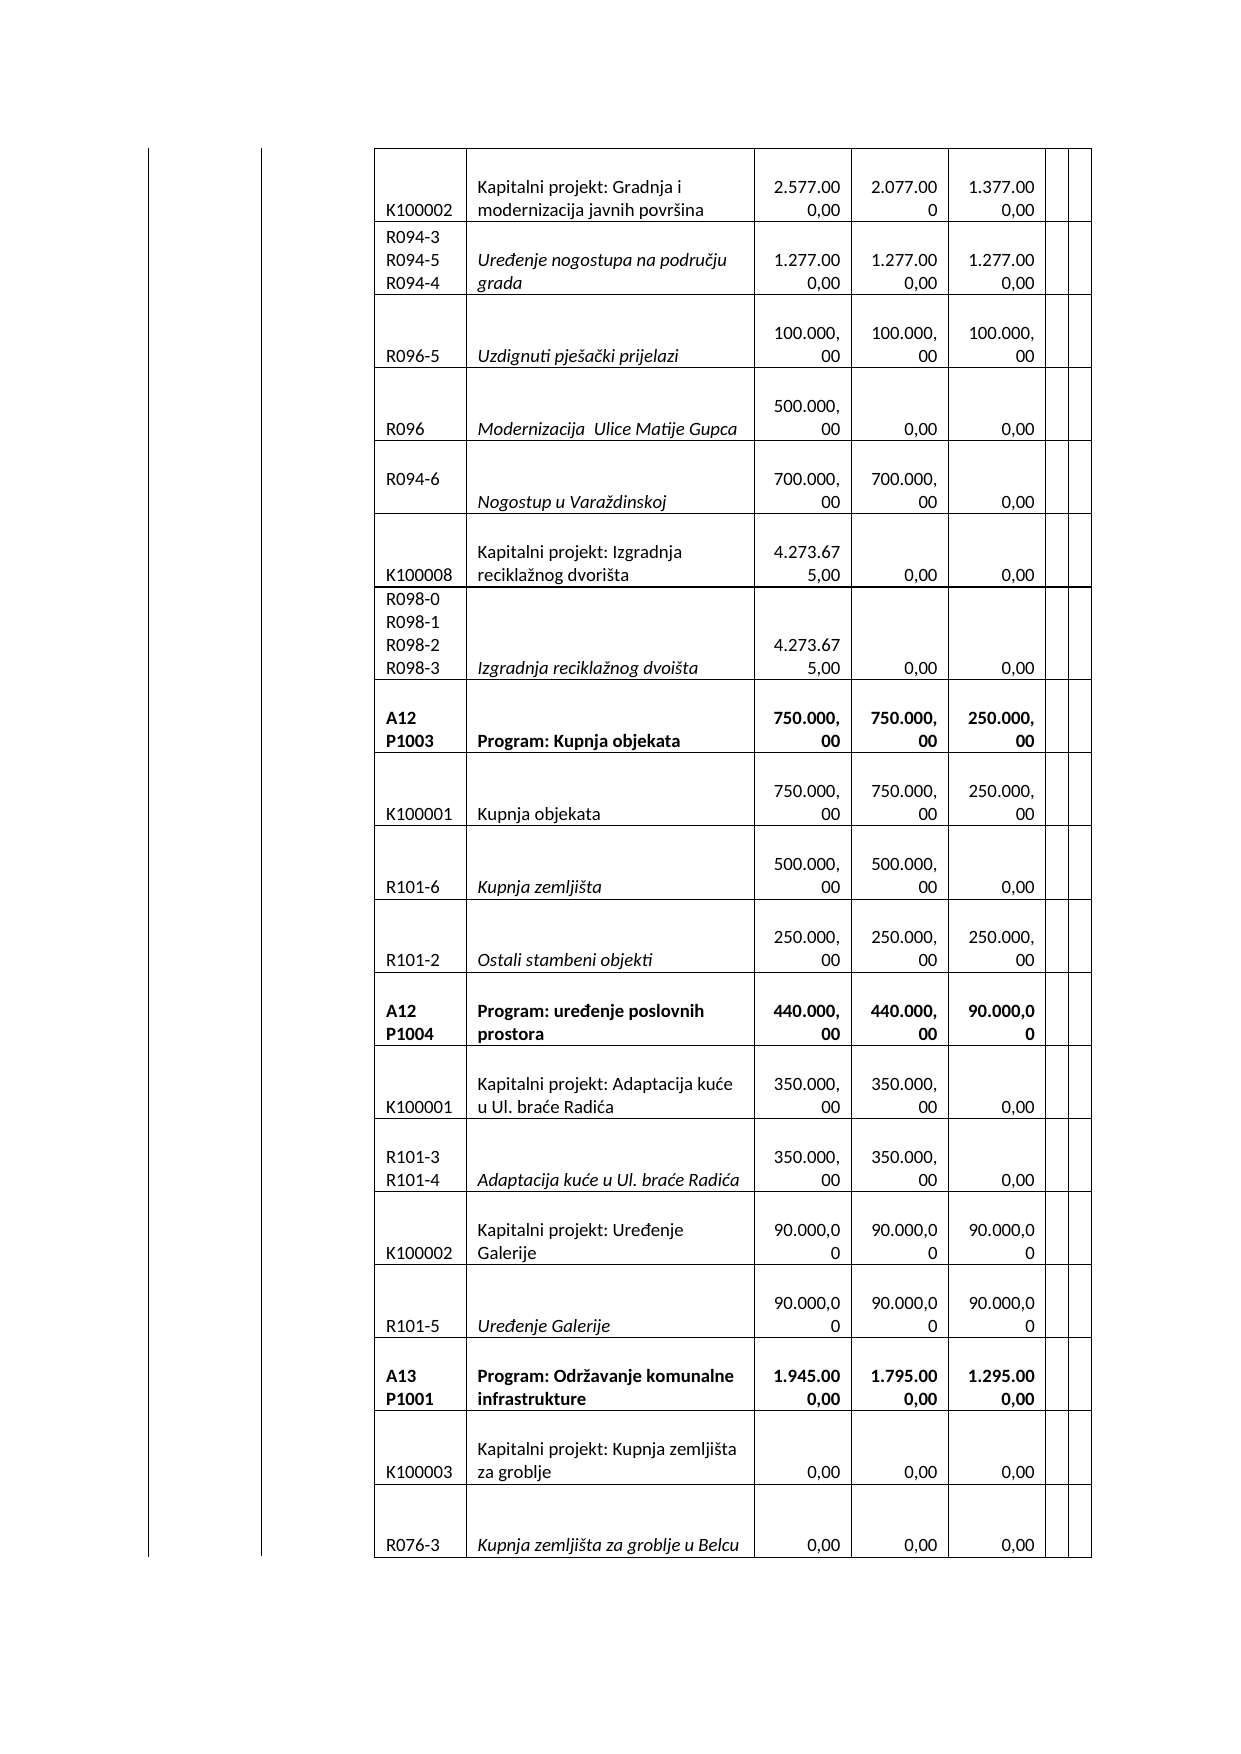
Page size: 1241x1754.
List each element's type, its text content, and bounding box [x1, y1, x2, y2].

table_cell K100003 [375, 1411, 466, 1483]
table_cell K100008 [375, 514, 466, 586]
table_cell [1046, 826, 1068, 898]
table_cell 0,00 [949, 826, 1045, 898]
table_cell R101-6 [375, 826, 466, 898]
table_cell [1046, 588, 1068, 679]
table_cell [1069, 368, 1091, 440]
table_cell R096 [375, 368, 466, 440]
table_cell Ostali stambeni objekti [467, 900, 754, 972]
table_cell 350.000,00 [852, 1046, 948, 1118]
table_cell [1046, 1119, 1068, 1191]
table_cell [1069, 900, 1091, 972]
table_cell [1046, 973, 1068, 1045]
table_cell 1.377.000,00 [949, 149, 1045, 221]
table_cell [1046, 900, 1068, 972]
table_cell [1046, 1265, 1068, 1337]
table_cell Kupnja zemljišta za groblje u Belcu [467, 1485, 754, 1557]
table_cell 1.945.000,00 [755, 1338, 851, 1410]
table_cell [1046, 514, 1068, 586]
table_cell 250.000,00 [852, 900, 948, 972]
table_cell [1069, 441, 1091, 513]
table_cell [1069, 753, 1091, 825]
table_cell [1069, 149, 1091, 221]
table_cell Program: Kupnja objekata [467, 680, 754, 752]
table_cell Uređenje Galerije [467, 1265, 754, 1337]
table_cell R096-5 [375, 295, 466, 367]
table_cell K100002 [375, 1192, 466, 1264]
table_cell [1069, 680, 1091, 752]
table_cell 350.000,00 [755, 1119, 851, 1191]
table_cell [1046, 1338, 1068, 1410]
table_cell R101-2 [375, 900, 466, 972]
table_cell K100001 [375, 753, 466, 825]
table_cell 500.000,00 [755, 368, 851, 440]
table_cell Uređenje nogostupa na području grada [467, 222, 754, 294]
table_cell A12 P1003 [375, 680, 466, 752]
table_cell [1046, 295, 1068, 367]
table_cell 250.000,00 [949, 753, 1045, 825]
table_cell 500.000,00 [755, 826, 851, 898]
table_cell [1069, 826, 1091, 898]
table_cell 90.000,00 [852, 1265, 948, 1337]
table_cell Uzdignuti pješački prijelazi [467, 295, 754, 367]
table_cell R094-3 R094-5 R094-4 [375, 222, 466, 294]
table_cell 440.000,00 [755, 973, 851, 1045]
table_cell 100.000,00 [755, 295, 851, 367]
table_cell 0,00 [949, 1411, 1045, 1483]
table_cell [1069, 1411, 1091, 1483]
table_cell 4.273.675,00 [755, 514, 851, 586]
table_cell 0,00 [852, 588, 948, 679]
table_cell 250.000,00 [949, 900, 1045, 972]
table_cell 750.000,00 [755, 753, 851, 825]
table_cell [1069, 1119, 1091, 1191]
table_cell Adaptacija kuće u Ul. braće Radića [467, 1119, 754, 1191]
table_cell K100002 [375, 149, 466, 221]
table_cell 700.000,00 [755, 441, 851, 513]
table_cell 90.000,00 [949, 1265, 1045, 1337]
table_cell R101-5 [375, 1265, 466, 1337]
table_cell [1046, 368, 1068, 440]
table_cell R076-3 [375, 1485, 466, 1557]
table_cell Izgradnja reciklažnog dvoišta [467, 588, 754, 679]
table_cell Modernizacija Ulice Matije Gupca [467, 368, 754, 440]
table_cell 440.000,00 [852, 973, 948, 1045]
table_cell [1069, 973, 1091, 1045]
table_cell Program: uređenje poslovnih prostora [467, 973, 754, 1045]
table_cell 0,00 [852, 1411, 948, 1483]
table_cell 1.295.000,00 [949, 1338, 1045, 1410]
table_cell [1046, 753, 1068, 825]
table_cell 0,00 [852, 1485, 948, 1557]
table_cell 750.000,00 [755, 680, 851, 752]
table_cell [1069, 1265, 1091, 1337]
table_cell 0,00 [949, 1485, 1045, 1557]
table_cell 0,00 [852, 368, 948, 440]
table_cell 0,00 [949, 1119, 1045, 1191]
table_cell [1069, 1192, 1091, 1264]
table_cell Program: Održavanje komunalne infrastrukture [467, 1338, 754, 1410]
table_cell 0,00 [949, 368, 1045, 440]
table_cell 1.795.000,00 [852, 1338, 948, 1410]
table_cell 250.000,00 [949, 680, 1045, 752]
table_cell [1069, 1338, 1091, 1410]
table_cell 0,00 [755, 1485, 851, 1557]
table_cell 250.000,00 [755, 900, 851, 972]
table_cell Kapitalni projekt: Adaptacija kuće u Ul. braće Radića [467, 1046, 754, 1118]
table_cell 700.000,00 [852, 441, 948, 513]
table_cell 90.000,00 [852, 1192, 948, 1264]
table_cell [1069, 295, 1091, 367]
table_cell A13 P1001 [375, 1338, 466, 1410]
table_cell A12 P1004 [375, 973, 466, 1045]
table_cell [1069, 1485, 1091, 1557]
table_cell Kapitalni projekt: Uređenje Galerije [467, 1192, 754, 1264]
table_cell 0,00 [949, 1046, 1045, 1118]
table_cell [1046, 1485, 1068, 1557]
table_cell Kapitalni projekt: Izgradnja reciklažnog dvorišta [467, 514, 754, 586]
table_cell 1.277.000,00 [755, 222, 851, 294]
table_cell 1.277.000,00 [949, 222, 1045, 294]
table_cell 750.000,00 [852, 753, 948, 825]
table_cell 0,00 [852, 514, 948, 586]
table_cell 350.000,00 [755, 1046, 851, 1118]
table_cell 90.000,00 [755, 1265, 851, 1337]
table_cell [1046, 1192, 1068, 1264]
table_cell [1069, 588, 1091, 679]
table_cell Kupnja zemljišta [467, 826, 754, 898]
table_cell 0,00 [755, 1411, 851, 1483]
table_cell 100.000,00 [949, 295, 1045, 367]
table_cell 1.277.000,00 [852, 222, 948, 294]
table_cell 100.000,00 [852, 295, 948, 367]
table_cell 90.000,00 [949, 973, 1045, 1045]
table_cell R098-0 R098-1 R098-2 R098-3 [375, 588, 466, 679]
table_cell 90.000,00 [949, 1192, 1045, 1264]
table_cell [1069, 514, 1091, 586]
table_cell 0,00 [949, 441, 1045, 513]
table_cell [1046, 149, 1068, 221]
table_cell Kapitalni projekt: Kupnja zemljišta za groblje [467, 1411, 754, 1483]
table_cell R094-6 [375, 441, 466, 513]
table_cell [1046, 1046, 1068, 1118]
table_cell [1046, 222, 1068, 294]
table_cell [1069, 1046, 1091, 1118]
table_cell [1046, 1411, 1068, 1483]
table_cell 2.577.000,00 [755, 149, 851, 221]
table_cell 0,00 [949, 588, 1045, 679]
table_cell 90.000,00 [755, 1192, 851, 1264]
table_cell K100001 [375, 1046, 466, 1118]
table_cell Nogostup u Varaždinskoj [467, 441, 754, 513]
table_cell [1046, 441, 1068, 513]
table_cell [1046, 680, 1068, 752]
table_cell 750.000,00 [852, 680, 948, 752]
table_cell 0,00 [949, 514, 1045, 586]
table_cell 2.077.000 [852, 149, 948, 221]
table_cell Kapitalni projekt: Gradnja i modernizacija javnih površina [467, 149, 754, 221]
table_cell [1069, 222, 1091, 294]
table_cell 500.000,00 [852, 826, 948, 898]
table_cell R101-3 R101-4 [375, 1119, 466, 1191]
table_cell Kupnja objekata [467, 753, 754, 825]
table_cell 4.273.675,00 [755, 588, 851, 679]
table_cell 350.000,00 [852, 1119, 948, 1191]
